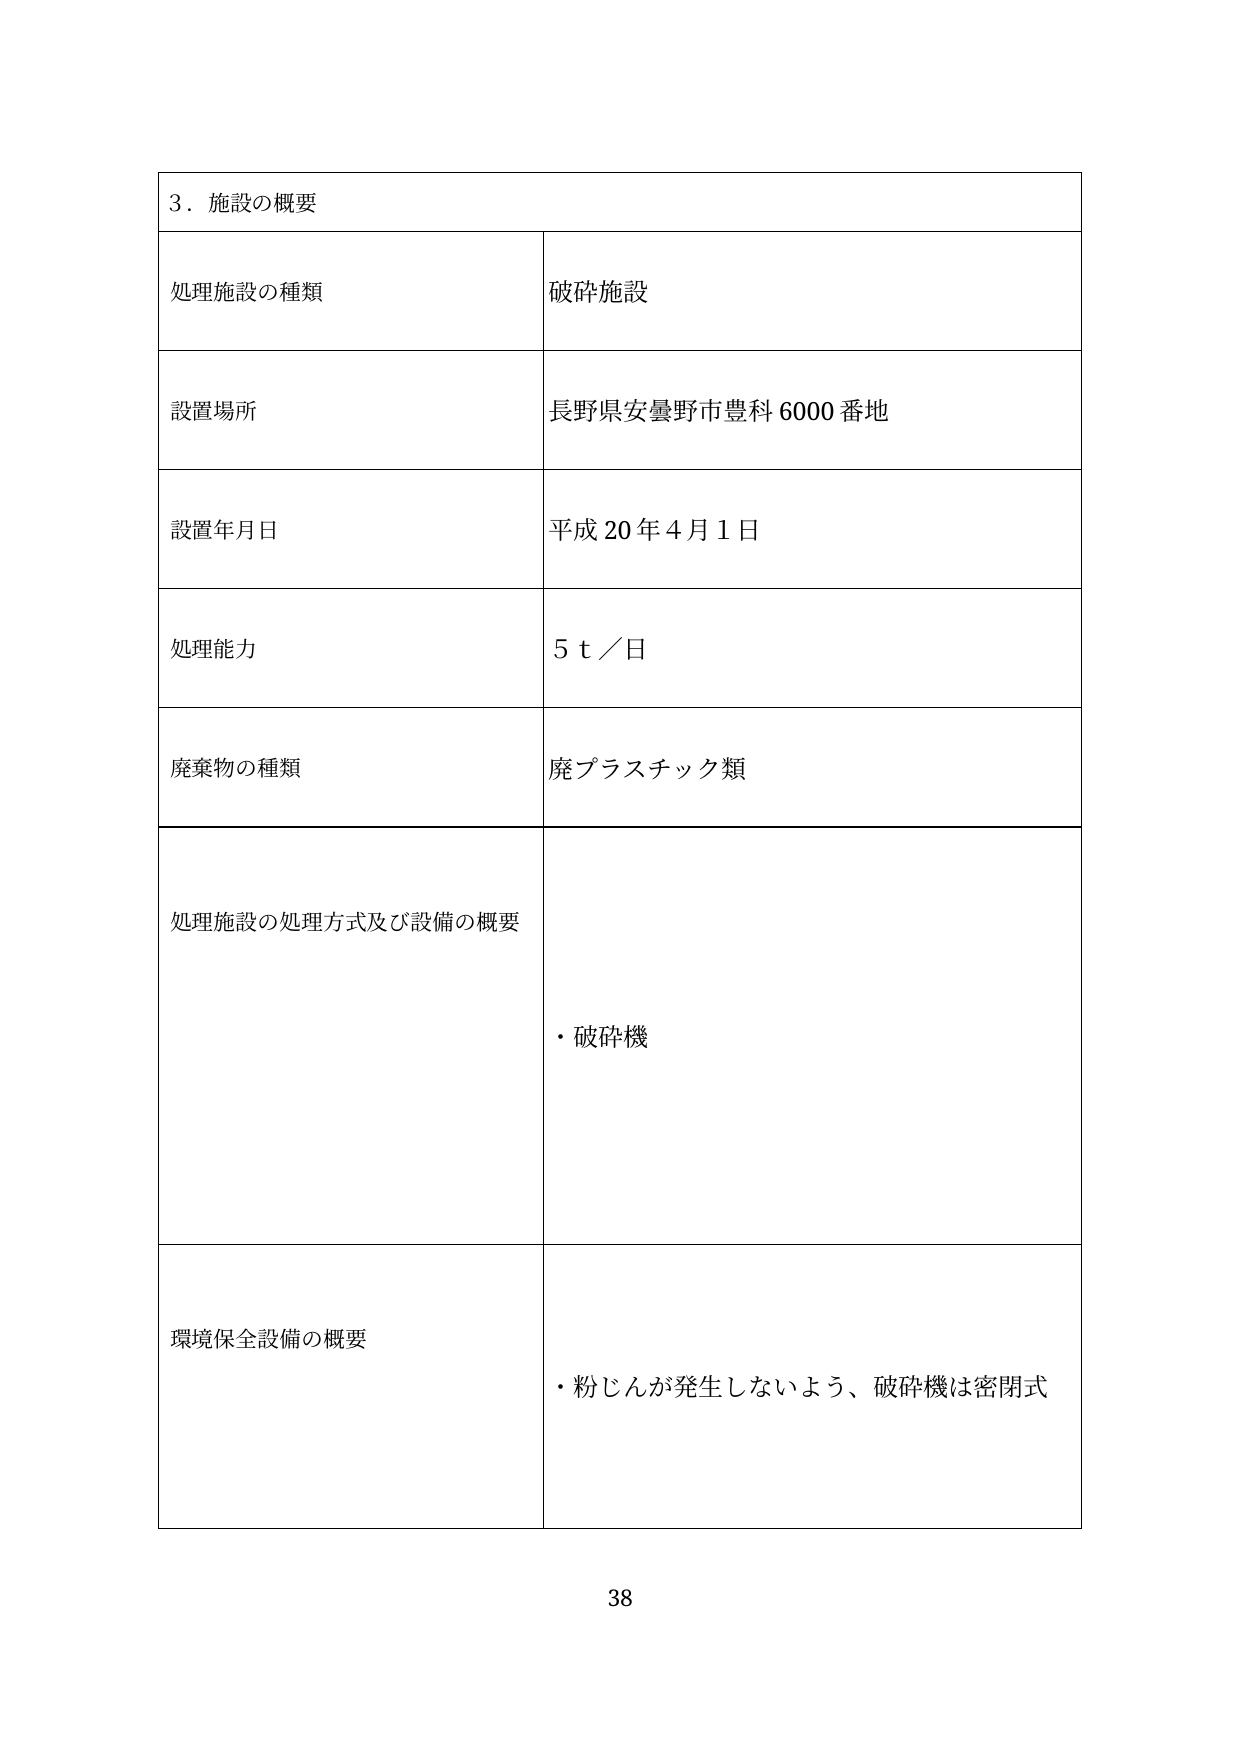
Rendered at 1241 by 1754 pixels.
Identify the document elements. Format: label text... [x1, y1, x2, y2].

table_header ３．施設の概要 [159, 173, 1081, 231]
table_cell ・粉じんが発生しないよう、破砕機は密閉式 [544, 1245, 1081, 1528]
table_cell 環境保全設備の概要 [159, 1245, 543, 1528]
table_cell 廃プラスチック類 [544, 708, 1081, 826]
table_cell 処理施設の処理方式及び設備の概要 [159, 828, 543, 1243]
table_cell 長野県安曇野市豊科6000番地 [544, 351, 1081, 469]
table_cell ５ｔ／日 [544, 589, 1081, 707]
table_cell 処理能力 [159, 589, 543, 707]
table_cell 設置場所 [159, 351, 543, 469]
table_cell 設置年月日 [159, 470, 543, 588]
table_cell 廃棄物の種類 [159, 708, 543, 826]
table_cell 平成20年４月１日 [544, 470, 1081, 588]
table_cell 破砕施設 [544, 232, 1081, 350]
table_cell ・破砕機 [544, 828, 1081, 1243]
table_cell 処理施設の種類 [159, 232, 543, 350]
